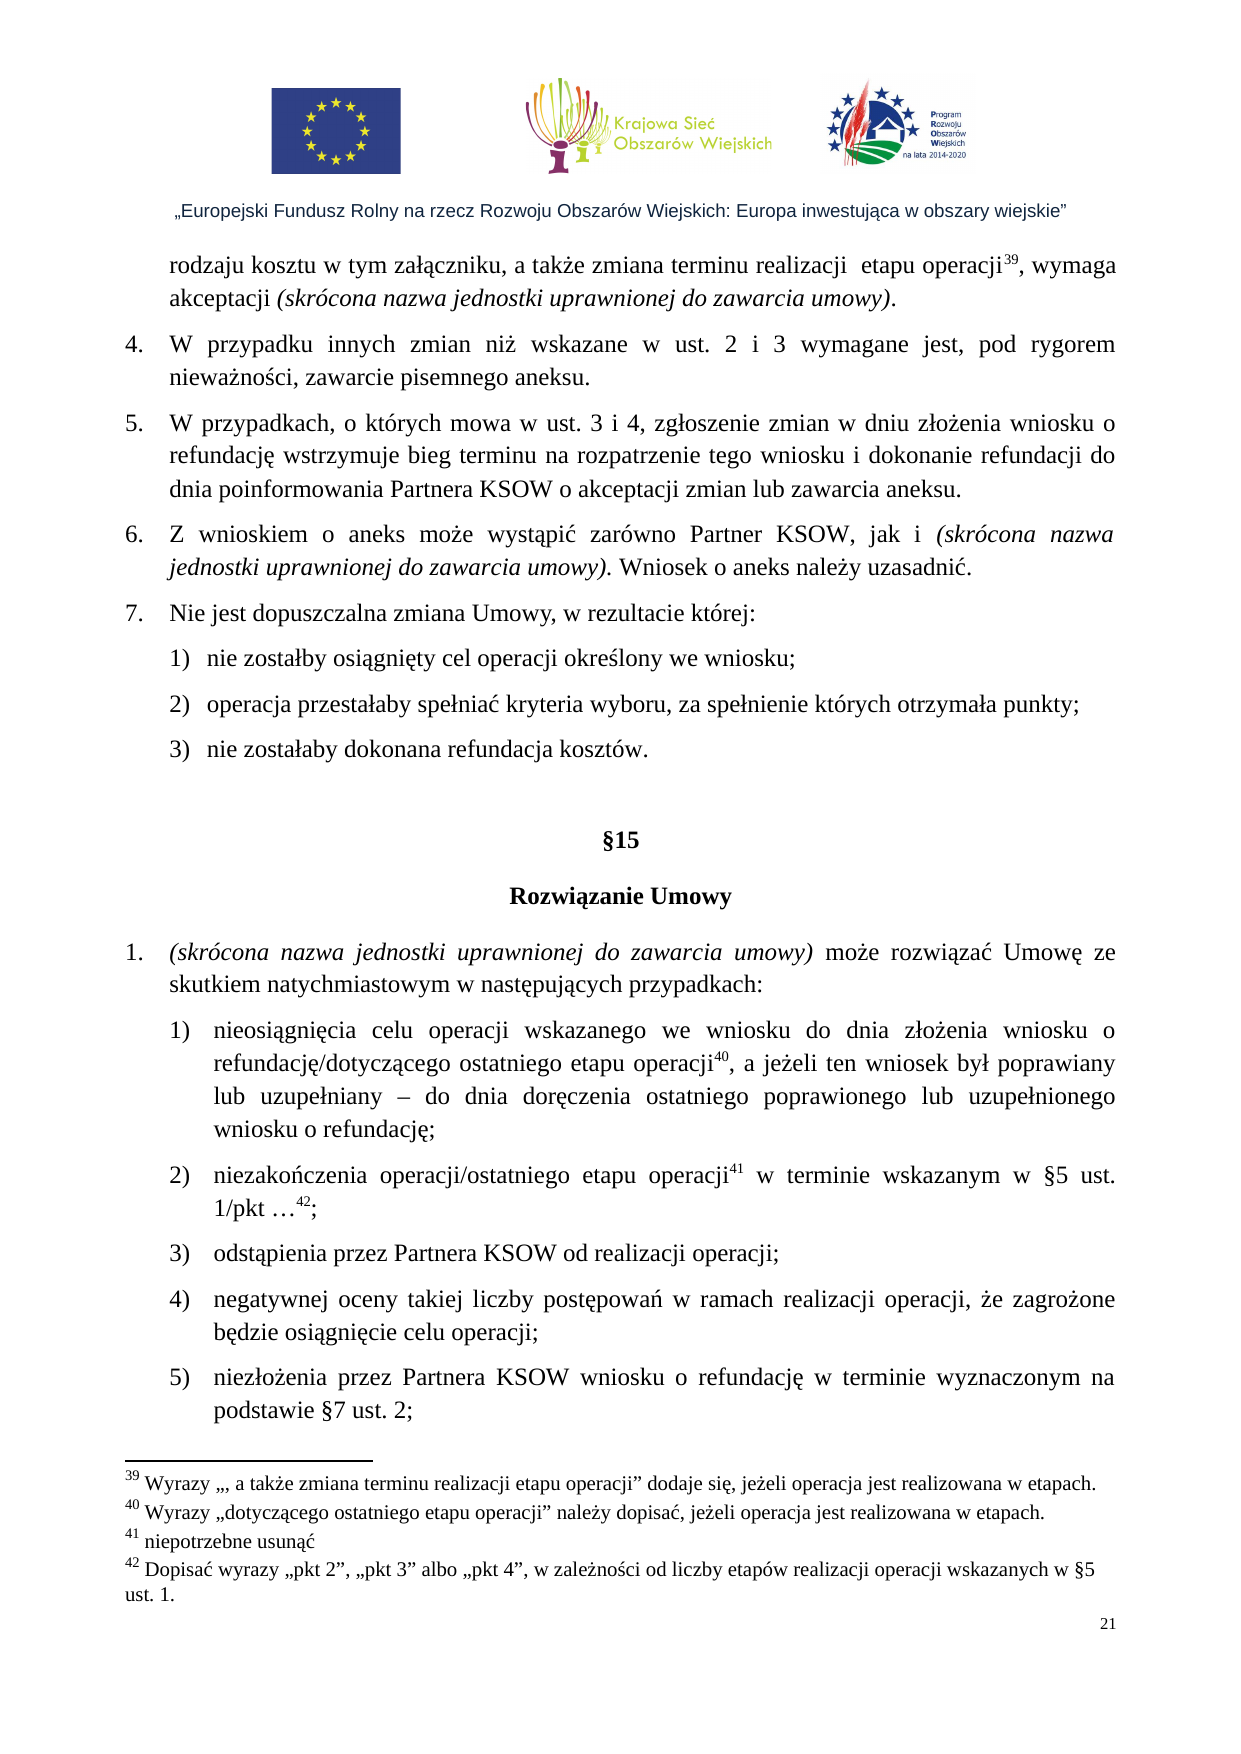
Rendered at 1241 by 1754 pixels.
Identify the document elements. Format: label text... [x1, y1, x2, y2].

list nie zostałaby dokonana refundacja kosztów. [169, 734, 1116, 763]
text 1. (skrócona nazwa jednostki uprawnionej do zawarcia umowy) może rozwiązać Umowę ze skutkiem natychmiastowym w następujących przypadkach: [125, 937, 1116, 998]
picture [271, 88, 401, 174]
list odstąpienia przez Partnera KSOW od realizacji operacji; [169, 1238, 1116, 1267]
list Z wnioskiem o aneks może wystąpić zarówno Partner KSOW, jak i (skrócona nazwa jednostki uprawnionej do zawarcia umowy). Wniosek o aneks należy uzasadnić. [125, 519, 1116, 581]
picture [525, 78, 772, 174]
picture [820, 73, 977, 174]
list niezłożenia przez Partnera KSOW wniosku o refundację w terminie wyznaczonym na podstawie §7 ust. 2; [169, 1362, 1116, 1424]
list W przypadku innych zmian niż wskazane w ust. 2 i 3 wymagane jest, pod rygorem nieważności, zawarcie pisemnego aneksu. [125, 329, 1116, 391]
list negatywnej oceny takiej liczby postępowań w ramach realizacji operacji, że zagrożone będzie osiągnięcie celu operacji; [169, 1284, 1116, 1346]
list nie zostałby osiągnięty cel operacji określony we wniosku; [169, 643, 1116, 672]
list Nie jest dopuszczalna zmiana Umowy, w rezultacie której: [125, 598, 1116, 626]
text §15 [125, 825, 1116, 854]
list niezakończenia operacji/ostatniego etapu operacji w terminie wskazanym w §5 ust. 1/pkt …; [169, 1160, 1116, 1221]
list W przypadkach, o których mowa w ust. 3 i 4, zgłoszenie zmian w dniu złożenia wniosku o refundację wstrzymuje bieg terminu na rozpatrzenie tego wniosku i dokonanie refundacji do dnia poinformowania Partnera KSOW o akceptacji zmian lub zawarcia aneksu. [125, 408, 1116, 502]
text Rozwiązanie Umowy [125, 881, 1116, 910]
list nieosiągnięcia celu operacji wskazanego we wniosku do dnia złożenia wniosku o refundację/dotyczącego ostatniego etapu operacji, a jeżeli ten wniosek był poprawiany lub uzupełniany – do dnia doręczenia ostatniego poprawionego lub uzupełnionego wniosku o refundację; [169, 1015, 1116, 1143]
list operacja przestałaby spełniać kryteria wyboru, za spełnienie których otrzymała punkty; [169, 689, 1116, 717]
